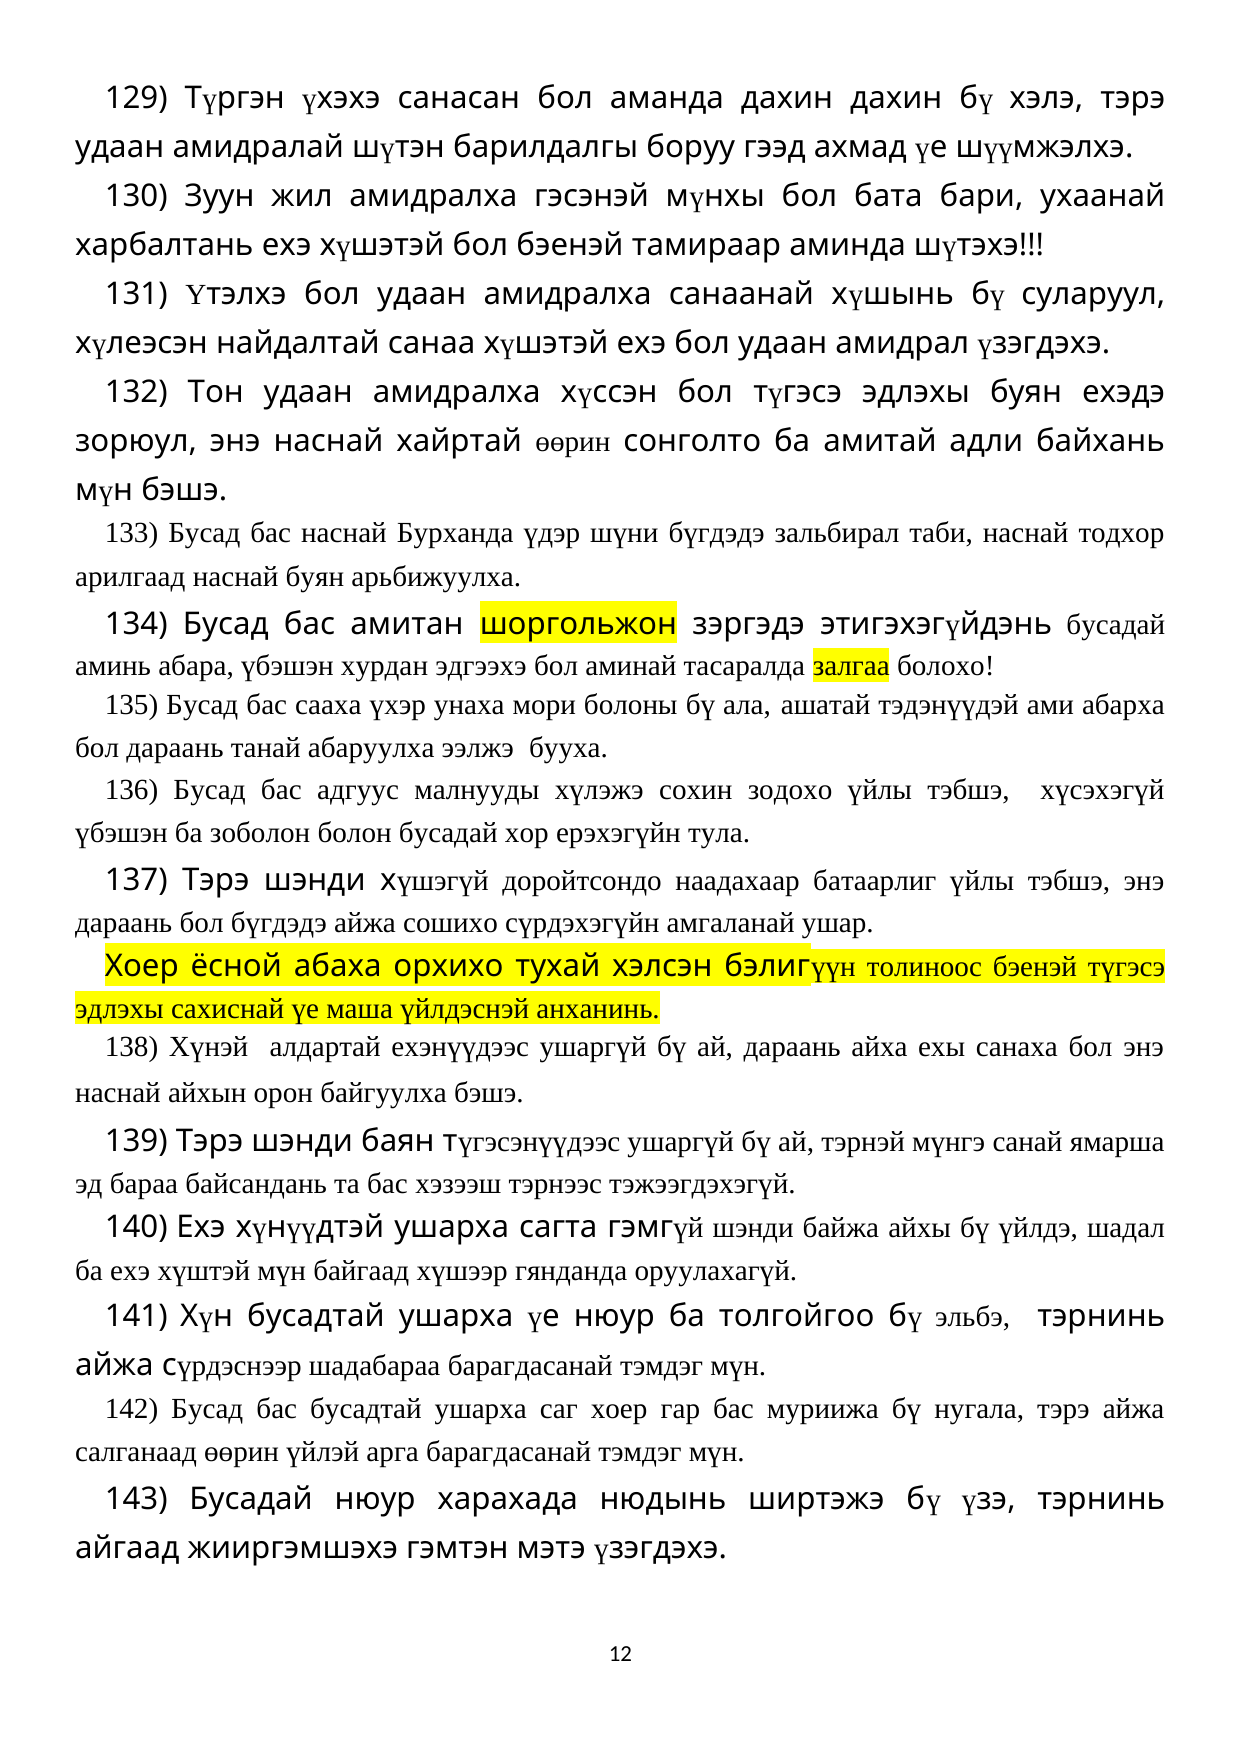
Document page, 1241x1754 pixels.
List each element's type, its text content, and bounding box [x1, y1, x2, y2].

text 139) Тэрэ шэнди баян түгэсэнүүдээс ушаргүй бү ай, тэрнэй мүнгэ санай ямарша эд бараа байсандань та бас хэзээш тэрнээс тэжээгдэхэгүй. [75, 1118, 1165, 1199]
text 143) Бусадай нюур харахада нюдынь ширтэжэ бү үзэ, тэрнинь айгаад жииргэмшэхэ гэмтэн мэтэ үзэгдэхэ. [75, 1476, 1165, 1568]
text 136) Бусад бас адгуус малнууды хүлэжэ сохин зодохо үйлы тэбшэ, хүсэхэгүй үбэшэн ба зоболон болон бусадай хор ерэхэгүйн тула. [75, 772, 1165, 851]
text 140) Ехэ хүнүүдтэй ушарха сагта гэмгүй шэнди байжа айхы бү үйлдэ, шадал ба ехэ хүштэй мүн байгаад хүшээр гянданда оруулахагүй. [75, 1204, 1165, 1288]
text 132) Тон удаан амидралха хүссэн бол түгэсэ эдлэхы буян ехэдэ зорюул, энэ наснай хайртай өөрин сонголто ба амитай адли байхань мүн бэшэ. [75, 369, 1165, 509]
text 142) Бусад бас бусадтай ушарха саг хоер гар бас муриижа бү нугала, тэрэ айжа салганаад өөрин үйлэй арга барагдасанай тэмдэг мүн. [75, 1391, 1165, 1470]
text 133) Бусад бас наснай Бурханда үдэр шүни бүгдэдэ зальбирал таби, наснай тодхор арилгаад наснай буян арьбижуулха. [75, 516, 1165, 595]
text 138) Хүнэй алдартай ехэнүүдээс ушаргүй бү ай, дараань айха ехы санаха бол энэ наснай айхын орон байгуулха бэшэ. [75, 1029, 1165, 1112]
text 135) Бусад бас сааха үхэр унаха мори болоны бү ала, ашатай тэдэнүүдэй ами абарха бол дараань танай абаруулха ээлжэ бууха. [75, 687, 1165, 766]
text 131) Үтэлхэ бол удаан амидралха санаанай хүшынь бү суларуул, хүлеэсэн найдалтай санаа хүшэтэй ехэ бол удаан амидрал үзэгдэхэ. [75, 271, 1165, 362]
text 129) Түргэн үхэхэ санасан бол аманда дахин дахин бү хэлэ, тэрэ удаан амидралай шүтэн барилдалгы боруу гээд ахмад үе шүүмжэлхэ. [75, 75, 1165, 167]
text Хоер ёсной абаха орхихо тухай хэлсэн бэлигүүн толиноос бэенэй түгэсэ эдлэхы сахиснай үе маша үйлдэснэй анханинь. [75, 943, 1165, 1024]
text 130) Зуун жил амидралха гэсэнэй мүнхы бол бата бари, ухаанай харбалтань ехэ хүшэтэй бол бэенэй тамираар аминда шүтэхэ!!! [75, 173, 1165, 264]
text 134) Бусад бас амитан шоргольжон зэргэдэ этигэхэгүйдэнь бусадай аминь абара, үбэшэн хурдан эдгээхэ бол аминай тасаралда залгаа болохо! [75, 601, 1165, 682]
text 141) Хүн бусадтай ушарха үе нюур ба толгойгоо бү эльбэ, тэрнинь айжа сүрдэснээр шадабараа барагдасанай тэмдэг мүн. [75, 1293, 1165, 1385]
text 137) Тэрэ шэнди хүшэгүй доройтсондо наадахаар батаарлиг үйлы тэбшэ, энэ дараань бол бүгдэдэ айжа сошихо сүрдэхэгүйн амгаланай ушар. [75, 857, 1165, 938]
